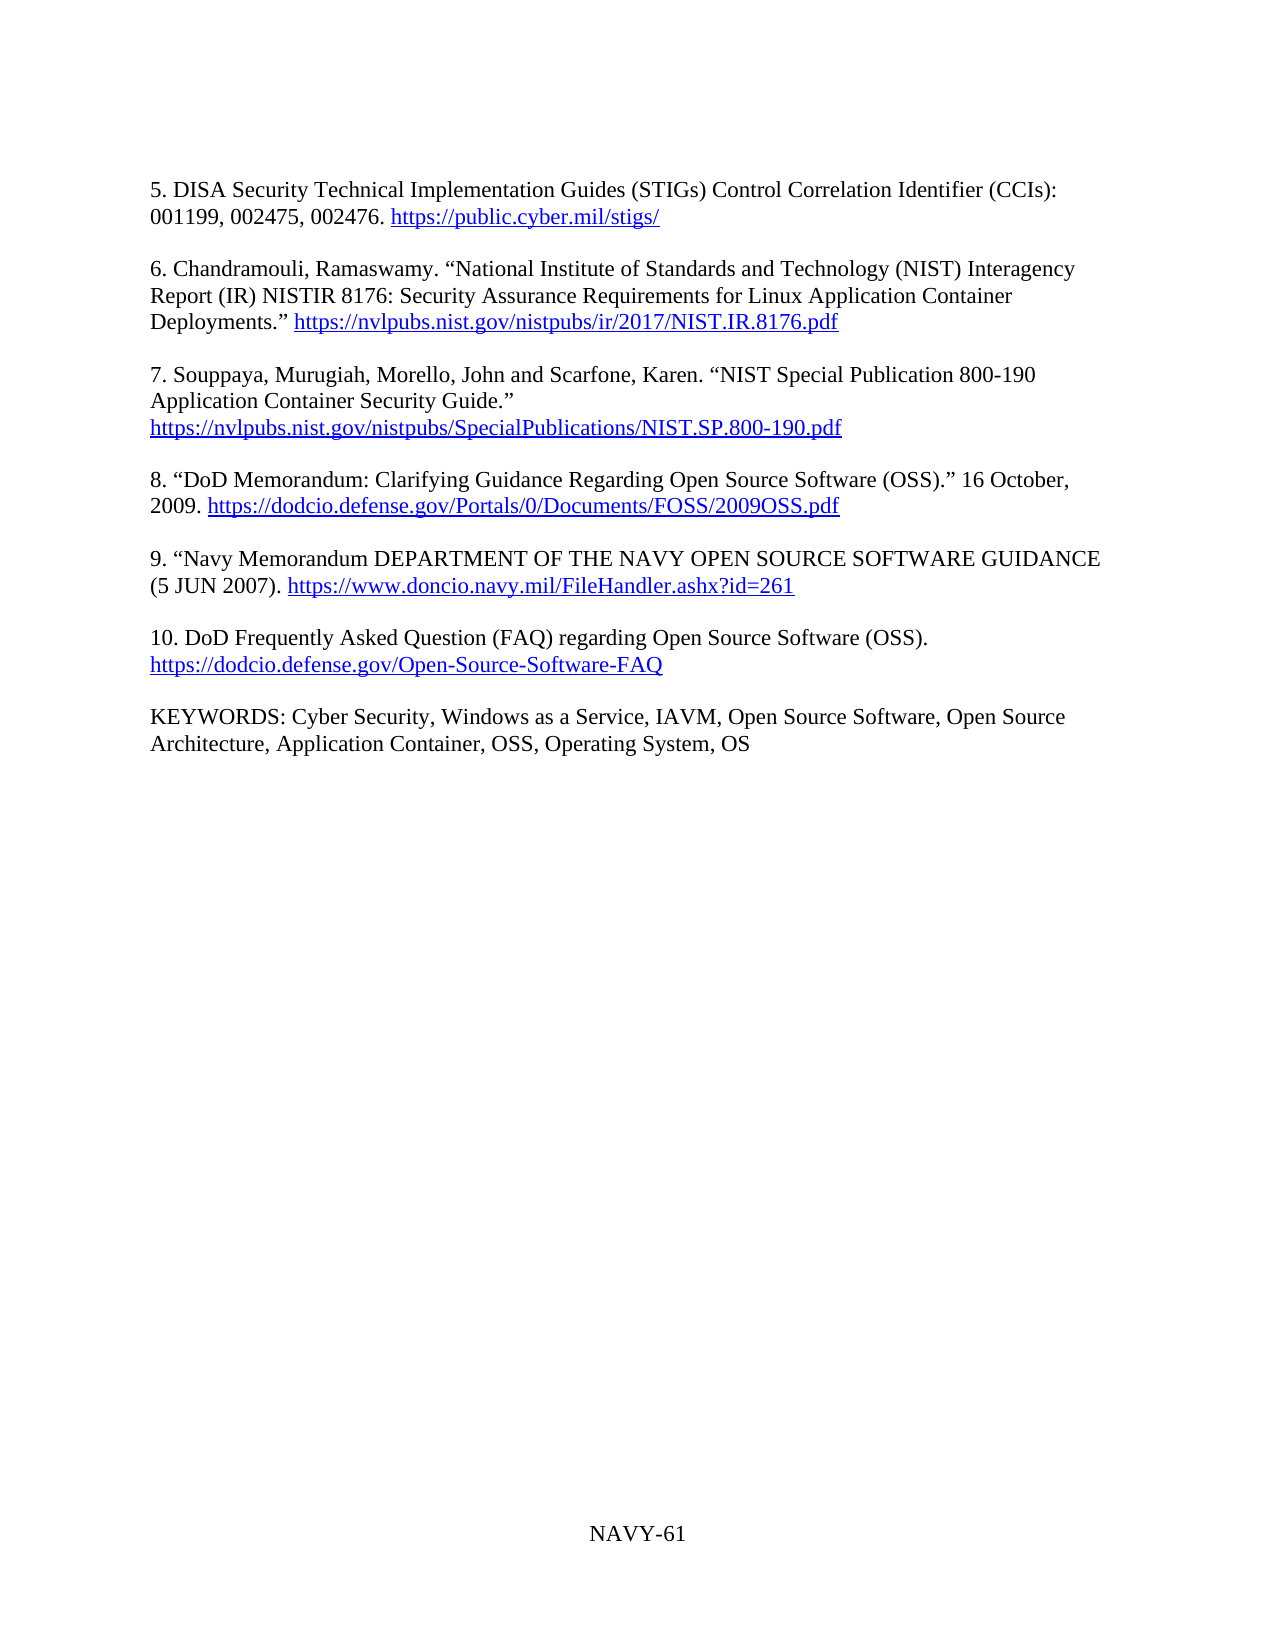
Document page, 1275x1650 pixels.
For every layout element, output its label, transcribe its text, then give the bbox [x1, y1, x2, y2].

text 10. DoD Frequently Asked Question (FAQ) regarding Open Source Software (OSS). https://dodcio.defense.gov/Open-Source-Software-FAQ [150, 624, 1125, 677]
text KEYWORDS: Cyber Security, Windows as a Service, IAVM, Open Source Software, Open Source Architecture, Application Container, OSS, Operating System, OS [150, 703, 1125, 756]
text 5. DISA Security Technical Implementation Guides (STIGs) Control Correlation Identifier (CCIs): 001199, 002475, 002476. https://public.cyber.mil/stigs/ [150, 176, 1125, 229]
text 8. “DoD Memorandum: Clarifying Guidance Regarding Open Source Software (OSS).” 16 October, 2009. https://dodcio.defense.gov/Portals/0/Documents/FOSS/2009OSS.pdf [150, 466, 1125, 519]
text 9. “Navy Memorandum DEPARTMENT OF THE NAVY OPEN SOURCE SOFTWARE GUIDANCE (5 JUN 2007). https://www.doncio.navy.mil/FileHandler.ashx?id=261 [150, 545, 1125, 598]
text 6. Chandramouli, Ramaswamy. “National Institute of Standards and Technology (NIST) Interagency Report (IR) NISTIR 8176: Security Assurance Requirements for Linux Application Container Deployments.” https://nvlpubs.nist.gov/nistpubs/ir/2017/NIST.IR.8176.pdf [150, 255, 1125, 334]
text 7. Souppaya, Murugiah, Morello, John and Scarfone, Karen. “NIST Special Publication 800-190 Application Container Security Guide.” https://nvlpubs.nist.gov/nistpubs/SpecialPublications/NIST.SP.800-190.pdf [150, 361, 1125, 440]
